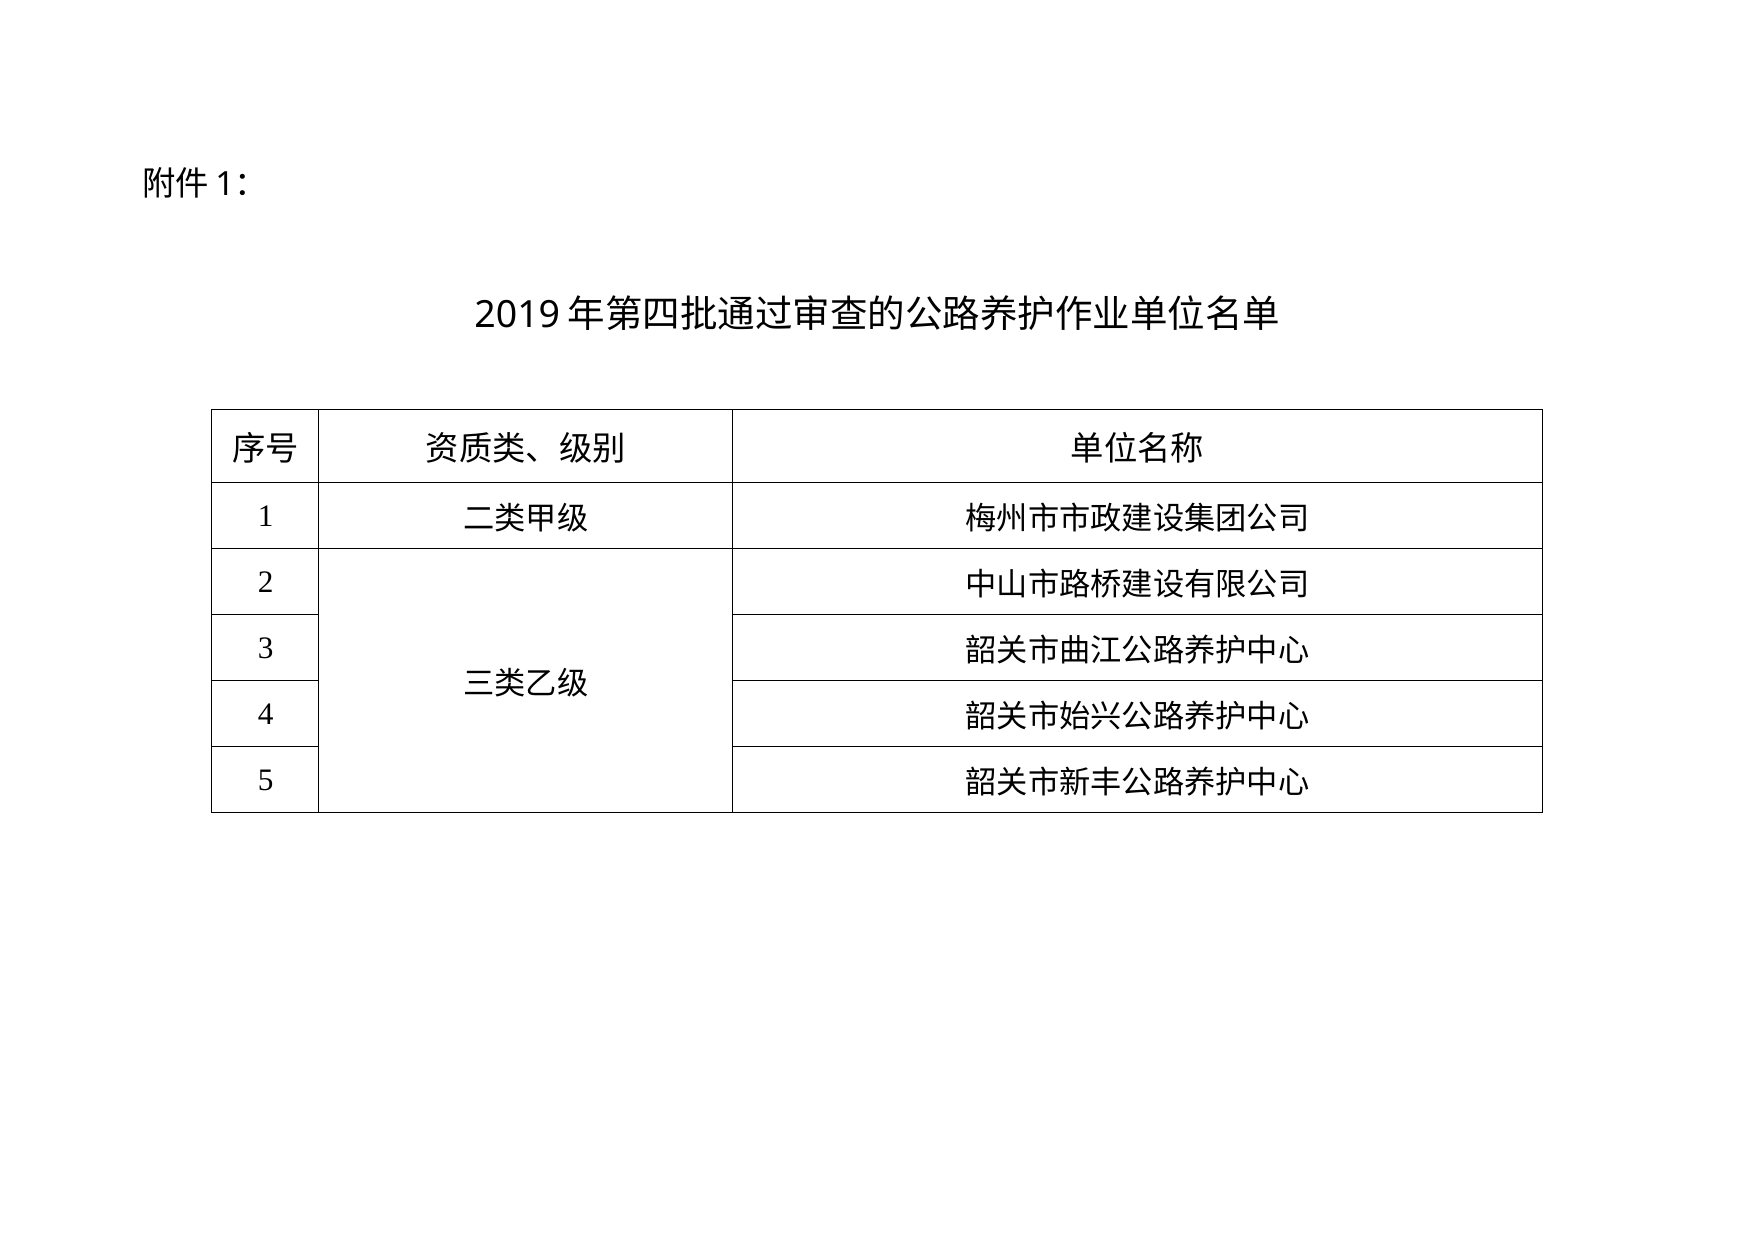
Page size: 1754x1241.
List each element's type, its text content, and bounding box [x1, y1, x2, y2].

table_cell 三类乙级 [319, 549, 732, 812]
table_cell 韶关市曲江公路养护中心 [733, 615, 1542, 680]
table_header 单位名称 [733, 410, 1542, 482]
table_cell 韶关市新丰公路养护中心 [733, 747, 1542, 812]
table_cell 韶关市始兴公路养护中心 [733, 681, 1542, 746]
table_cell 1 [212, 483, 318, 548]
text 2019年第四批通过审查的公路养护作业单位名单 [142, 279, 1612, 344]
table_cell 二类甲级 [319, 483, 732, 548]
table_cell 梅州市市政建设集团公司 [733, 483, 1542, 548]
table_cell 2 [212, 549, 318, 614]
text 附件1： [142, 149, 1612, 214]
table_header 序号 [212, 410, 318, 482]
table_header 资质类、级别 [319, 410, 732, 482]
table_cell 中山市路桥建设有限公司 [733, 549, 1542, 614]
table_cell 3 [212, 615, 318, 680]
table_cell 5 [212, 747, 318, 812]
table_cell 4 [212, 681, 318, 746]
